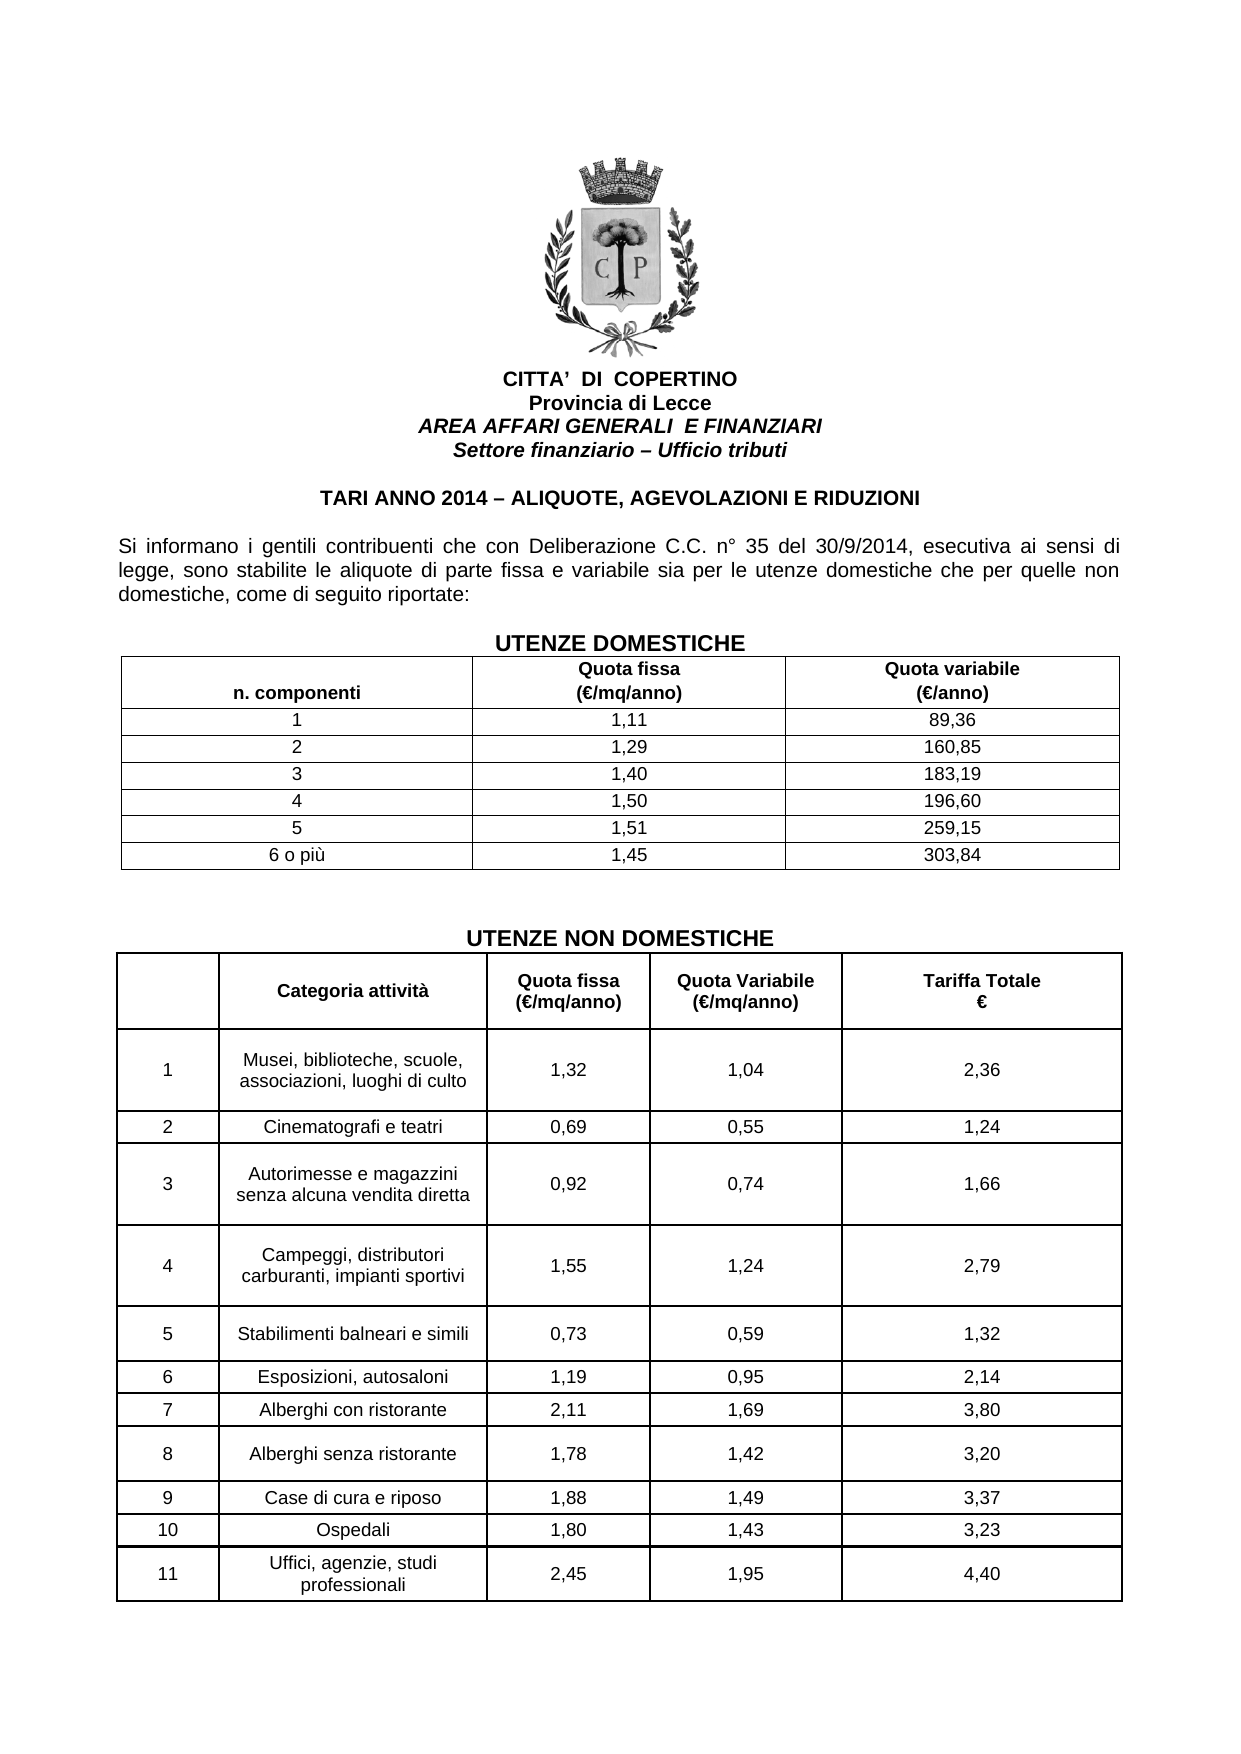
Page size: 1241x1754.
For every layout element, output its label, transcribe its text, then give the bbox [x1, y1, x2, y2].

table_cell 10 [118, 1515, 218, 1545]
text AREA AFFARI GENERALI E FINANZIARI [118, 414, 1122, 438]
table_cell 2,79 [843, 1226, 1121, 1305]
table_cell 1,69 [651, 1394, 841, 1425]
table_cell 4 [118, 1226, 218, 1305]
table_cell 2 [118, 1112, 218, 1142]
table_cell 1,04 [651, 1030, 841, 1109]
table_cell Stabilimenti balneari e simili [220, 1307, 486, 1359]
table_cell Autorimesse e magazzini senza alcuna vendita diretta [220, 1144, 486, 1223]
table_cell 5 [122, 816, 472, 842]
table_cell 3,23 [843, 1515, 1121, 1545]
table_cell 1,19 [488, 1362, 649, 1392]
table_cell 3,80 [843, 1394, 1121, 1425]
table_cell 11 [118, 1548, 218, 1600]
subtitle Provincia di Lecce [118, 390, 1122, 414]
table_cell 0,59 [651, 1307, 841, 1359]
table_cell 1,88 [488, 1482, 649, 1513]
table_cell 1,45 [473, 843, 785, 869]
table_header Tariffa Totale € [843, 954, 1121, 1028]
table_cell 3 [118, 1144, 218, 1223]
table_cell 0,74 [651, 1144, 841, 1223]
table_header Quota fissa (€/mq/anno) [488, 954, 649, 1028]
table_cell 1 [122, 709, 472, 735]
table_cell 196,60 [786, 790, 1119, 815]
table_cell 2,11 [488, 1394, 649, 1425]
table_cell 1,32 [488, 1030, 649, 1109]
table_cell 9 [118, 1482, 218, 1513]
table_cell 0,73 [488, 1307, 649, 1359]
table_cell 2 [122, 736, 472, 762]
table_cell Case di cura e riposo [220, 1482, 486, 1513]
table_cell 1,32 [843, 1307, 1121, 1359]
table_cell 1,24 [651, 1226, 841, 1305]
table_cell 1,50 [473, 790, 785, 815]
table_cell 4 [122, 790, 472, 815]
text UTENZE DOMESTICHE [118, 630, 1122, 656]
table_cell 3,37 [843, 1482, 1121, 1513]
table_header n. componenti [122, 657, 472, 708]
table_cell 5 [118, 1307, 218, 1359]
table_cell 259,15 [786, 816, 1119, 842]
table_cell 2,45 [488, 1548, 649, 1600]
table_cell Esposizioni, autosaloni [220, 1362, 486, 1392]
table_header Categoria attività [220, 954, 486, 1028]
table_cell 1,40 [473, 763, 785, 788]
table_cell 1,78 [488, 1427, 649, 1480]
table_cell 1,95 [651, 1548, 841, 1600]
table_cell 1 [118, 1030, 218, 1109]
table_cell 1,55 [488, 1226, 649, 1305]
table_cell 2,14 [843, 1362, 1121, 1392]
table_cell 4,40 [843, 1548, 1121, 1600]
table_cell 0,55 [651, 1112, 841, 1142]
text Settore finanziario – Ufficio tributi [118, 438, 1122, 462]
table_cell Alberghi con ristorante [220, 1394, 486, 1425]
table_cell 1,66 [843, 1144, 1121, 1223]
table_cell Uffici, agenzie, studi professionali [220, 1548, 486, 1600]
table_cell 160,85 [786, 736, 1119, 762]
table_cell 89,36 [786, 709, 1119, 735]
table_cell 0,69 [488, 1112, 649, 1142]
table_cell 7 [118, 1394, 218, 1425]
table_cell 1,24 [843, 1112, 1121, 1142]
table_header [118, 954, 218, 1028]
table_header Quota Variabile (€/mq/anno) [651, 954, 841, 1028]
text UTENZE NON DOMESTICHE [118, 925, 1122, 952]
table_cell 8 [118, 1427, 218, 1480]
table_cell 1,49 [651, 1482, 841, 1513]
table_cell 1,51 [473, 816, 785, 842]
text CITTA’ DI COPERTINO [118, 366, 1122, 390]
table_cell 2,36 [843, 1030, 1121, 1109]
table_cell 303,84 [786, 843, 1119, 869]
table_cell 3,20 [843, 1427, 1121, 1480]
table_cell 6 o più [122, 843, 472, 869]
table_cell 0,92 [488, 1144, 649, 1223]
table_cell Cinematografi e teatri [220, 1112, 486, 1142]
table_cell Alberghi senza ristorante [220, 1427, 486, 1480]
table_cell 1,80 [488, 1515, 649, 1545]
picture [531, 147, 709, 367]
table_cell Ospedali [220, 1515, 486, 1545]
table_header Quota fissa (€/mq/anno) [473, 657, 785, 708]
table_cell 1,43 [651, 1515, 841, 1545]
table_cell 1,42 [651, 1427, 841, 1480]
table_cell 3 [122, 763, 472, 788]
table_cell 1,29 [473, 736, 785, 762]
table_header Quota variabile (€/anno) [786, 657, 1119, 708]
table_cell 1,11 [473, 709, 785, 735]
text TARI ANNO 2014 – ALIQUOTE, AGEVOLAZIONI E RIDUZIONI [118, 486, 1122, 510]
table_cell 6 [118, 1362, 218, 1392]
text Si informano i gentili contribuenti che con Deliberazione C.C. n° 35 del 30/9/2014, esecutiva ai sensi di legge, sono stabilite le aliquote di parte fissa e variabile sia per le utenze domestiche che per quelle non domestiche, come di seguito riportate: [118, 534, 1122, 606]
table_cell Musei, biblioteche, scuole, associazioni, luoghi di culto [220, 1030, 486, 1109]
table_cell 0,95 [651, 1362, 841, 1392]
table_cell Campeggi, distributori carburanti, impianti sportivi [220, 1226, 486, 1305]
table_cell 183,19 [786, 763, 1119, 788]
